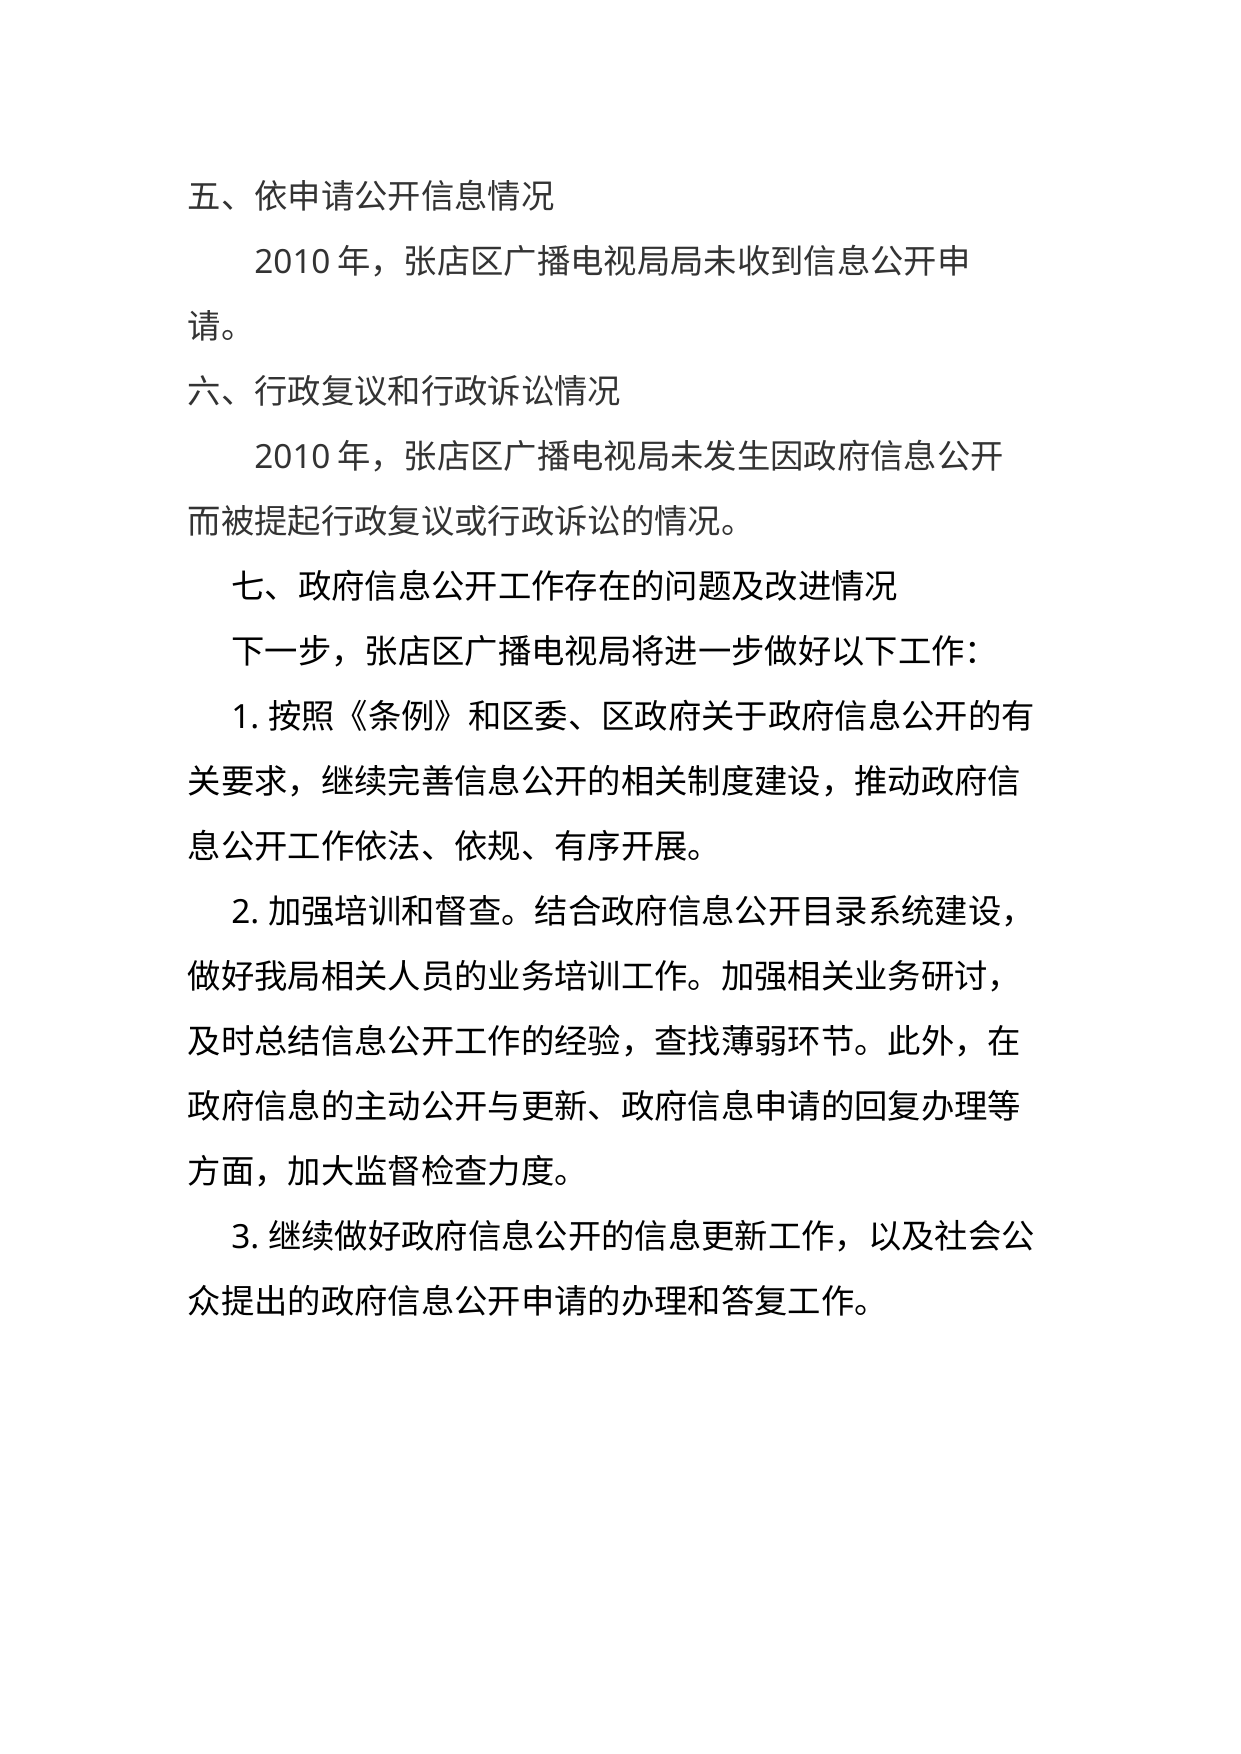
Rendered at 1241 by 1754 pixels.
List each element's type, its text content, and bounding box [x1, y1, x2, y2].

text 下一步，张店区广播电视局将进一步做好以下工作： [187, 617, 1053, 682]
text 2. 加强培训和督查。结合政府信息公开目录系统建设，做好我局相关人员的业务培训工作。加强相关业务研讨，及时总结信息公开工作的经验，查找薄弱环节。此外，在政府信息的主动公开与更新、政府信息申请的回复办理等方面，加大监督检查力度。 [187, 877, 1053, 1202]
list 六、行政复议和行政诉讼情况 [187, 357, 1006, 422]
list 五、依申请公开信息情况 [187, 162, 1006, 227]
text 1. 按照《条例》和区委、区政府关于政府信息公开的有关要求，继续完善信息公开的相关制度建设，推动政府信息公开工作依法、依规、有序开展。 [187, 682, 1053, 877]
list 2010年，张店区广播电视局局未收到信息公开申请。 [187, 227, 1006, 357]
text 七、政府信息公开工作存在的问题及改进情况 [187, 552, 1053, 617]
text 3. 继续做好政府信息公开的信息更新工作，以及社会公众提出的政府信息公开申请的办理和答复工作。 [187, 1202, 1053, 1332]
list 2010年，张店区广播电视局未发生因政府信息公开而被提起行政复议或行政诉讼的情况。 [187, 422, 1006, 552]
